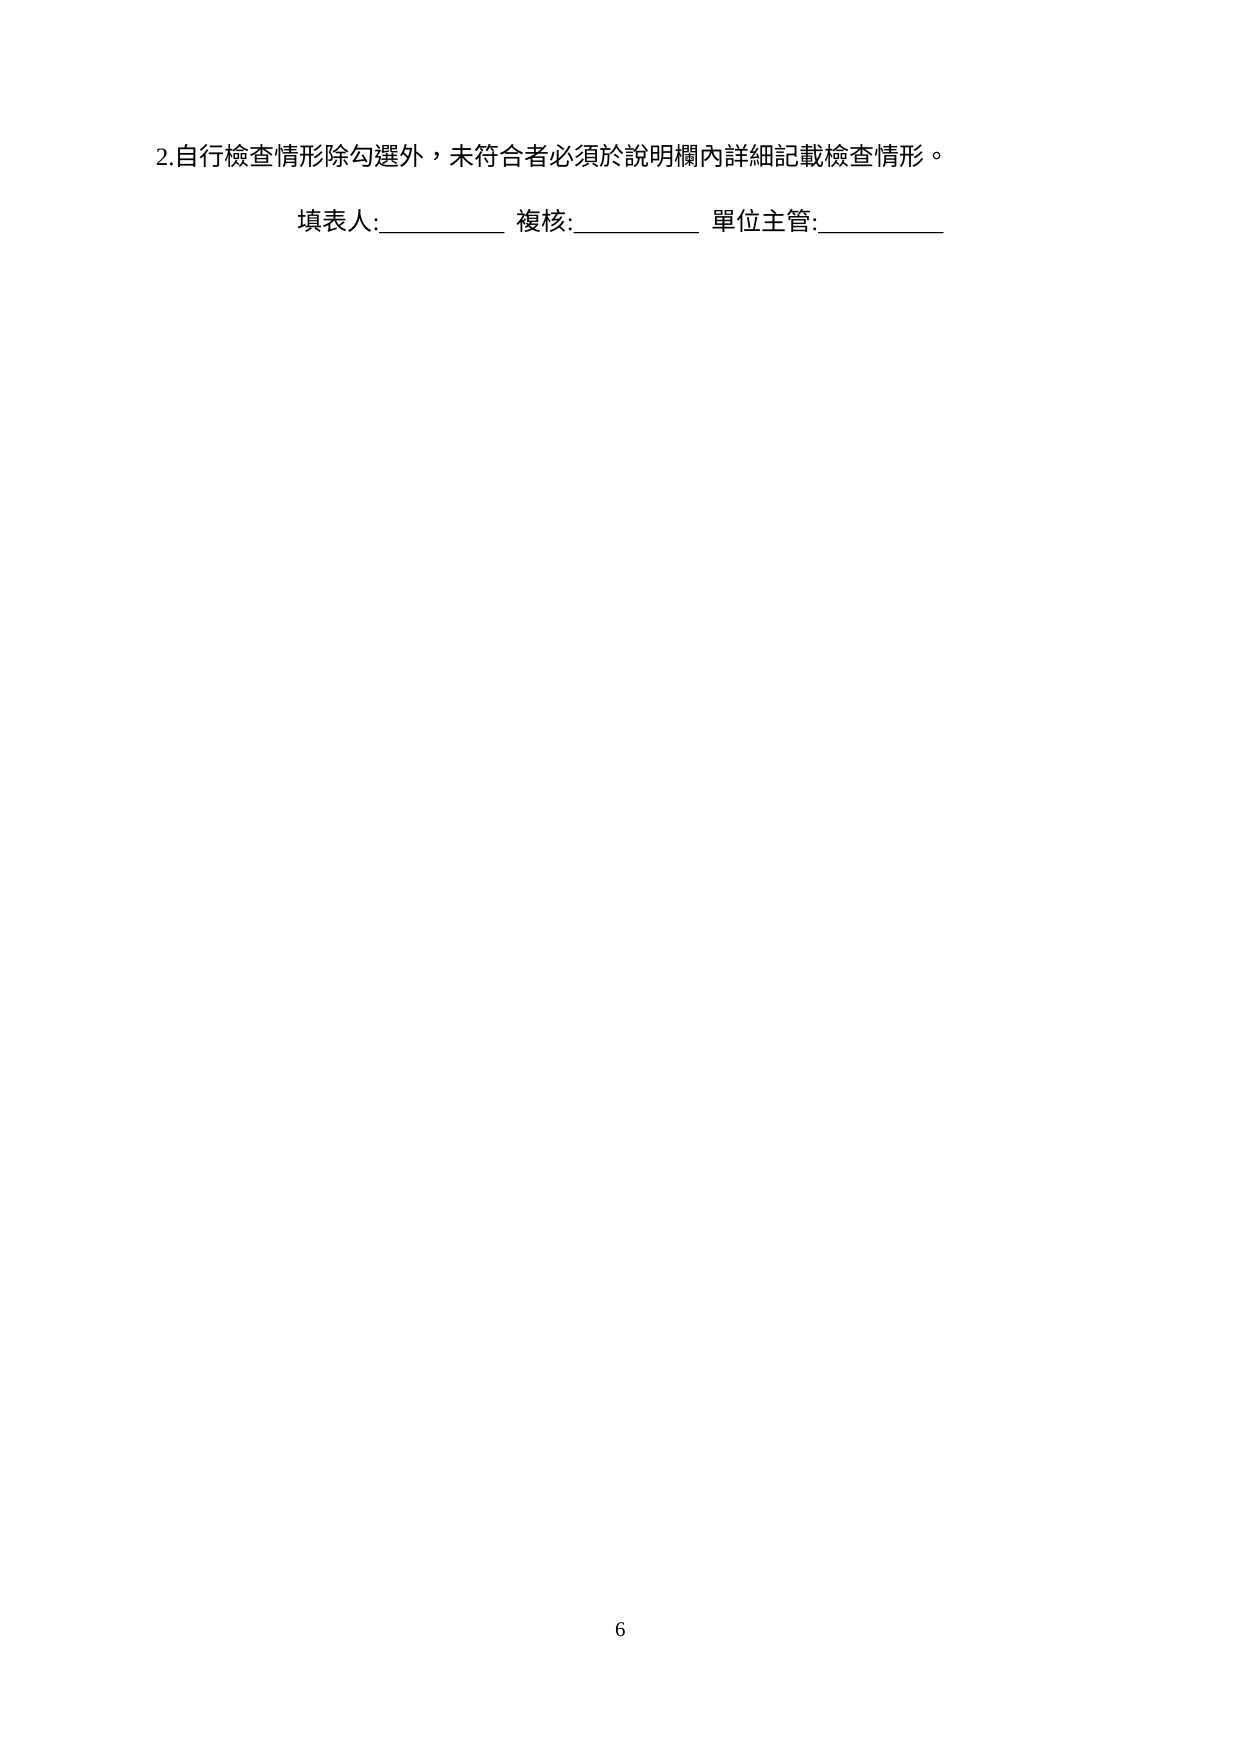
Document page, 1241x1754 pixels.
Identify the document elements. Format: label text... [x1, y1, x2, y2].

text 填表人:__________ 複核:__________ 單位主管:__________ [118, 201, 1122, 238]
text 2.自行檢查情形除勾選外，未符合者必須於說明欄內詳細記載檢查情形。 [156, 136, 1122, 173]
